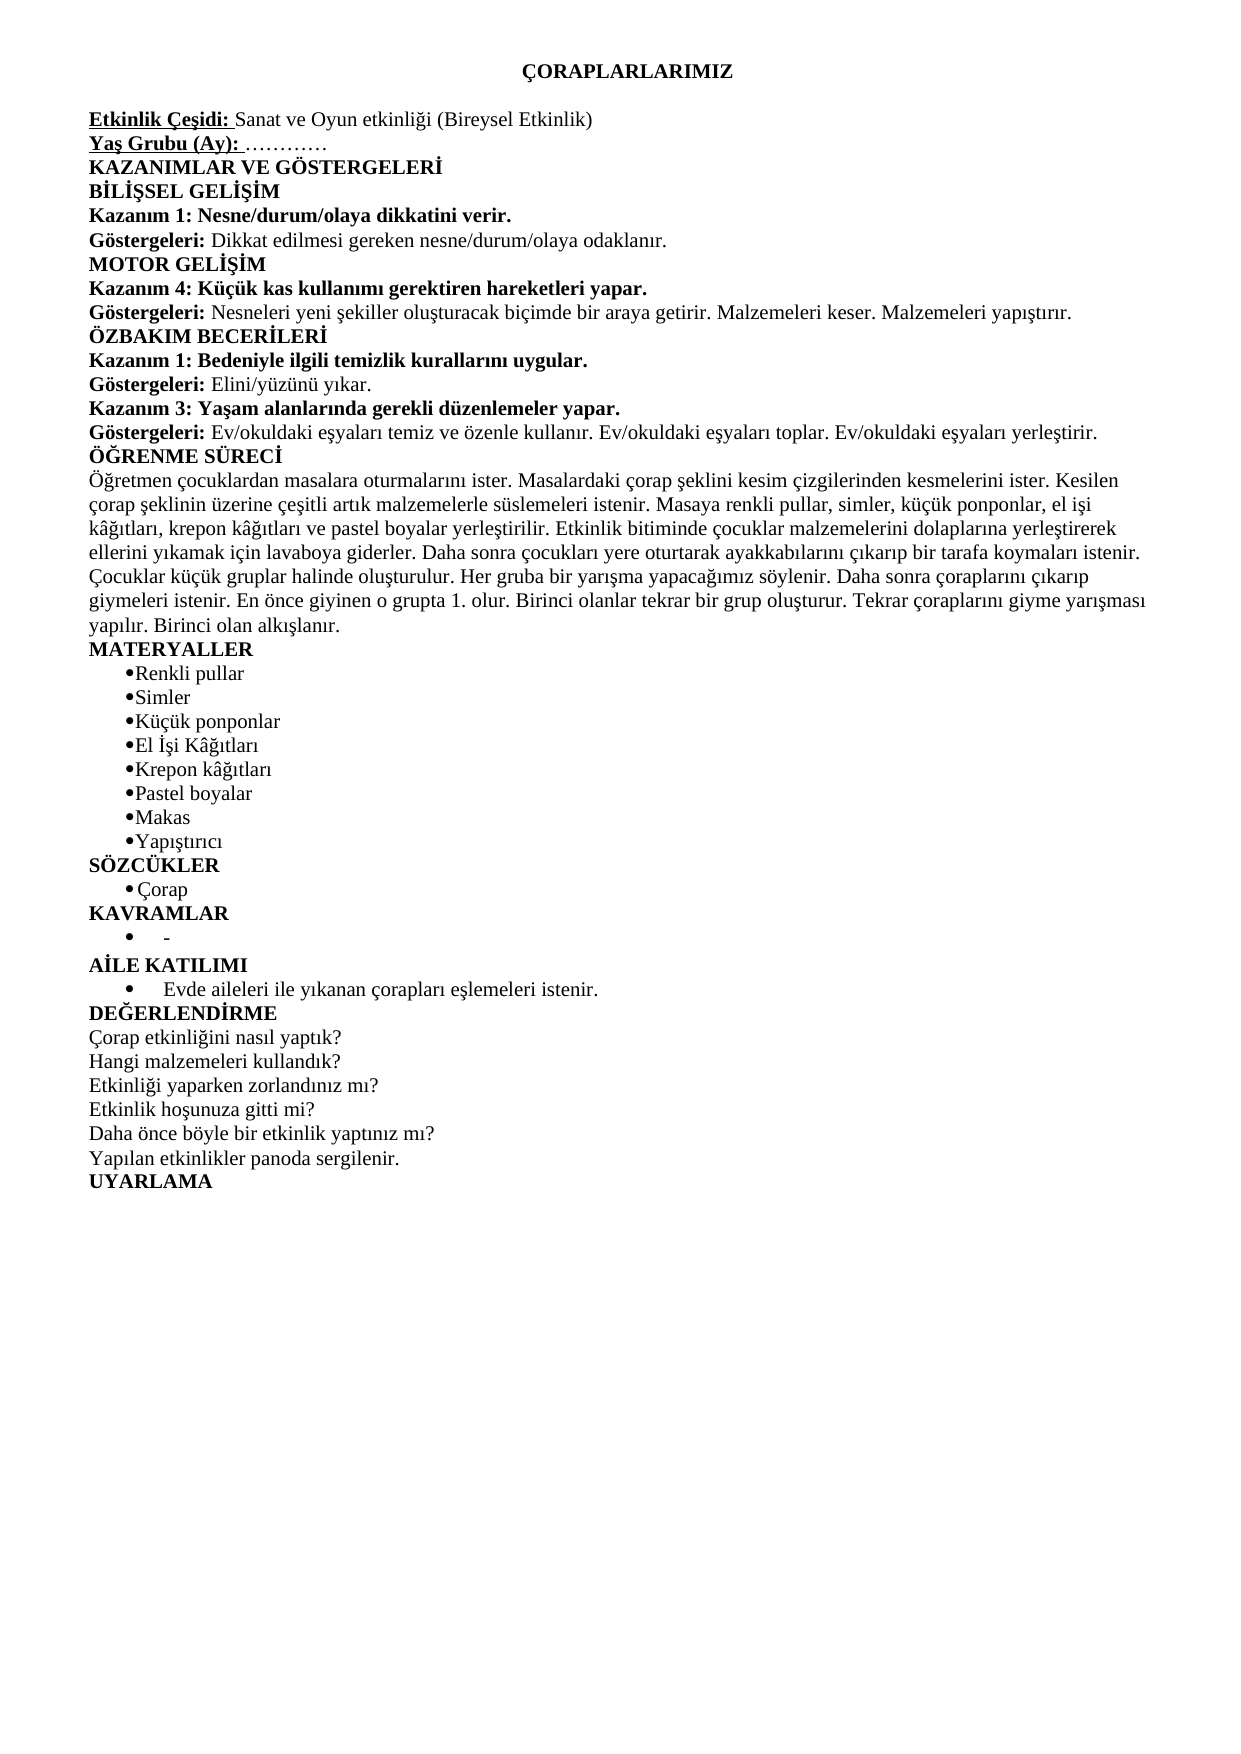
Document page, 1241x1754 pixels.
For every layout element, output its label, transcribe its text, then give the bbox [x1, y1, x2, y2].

text Kazanım 1: Nesne/durum/olaya dikkatini verir. [89, 203, 1167, 227]
text SÖZCÜKLER [89, 853, 1167, 877]
list Yapıştırıcı [126, 829, 1167, 853]
text ÖĞRENME SÜRECİ [89, 444, 1167, 468]
text Kazanım 4: Küçük kas kullanımı gerektiren hareketleri yapar. [89, 276, 1167, 300]
text Yaş Grubu (Ay): ………… [89, 131, 1167, 155]
text MOTOR GELİŞİM [89, 252, 1167, 276]
text DEĞERLENDİRME [89, 1001, 1167, 1025]
list Renkli pullar [126, 661, 1167, 685]
text Yapılan etkinlikler panoda sergilenir. [89, 1145, 1167, 1169]
list Evde aileleri ile yıkanan çorapları eşlemeleri istenir. [126, 977, 1167, 1001]
list El İşi Kâğıtları [126, 733, 1167, 757]
text Kazanım 3: Yaşam alanlarında gerekli düzenlemeler yapar. [89, 396, 1167, 420]
text Göstergeleri: Elini/yüzünü yıkar. [89, 372, 1167, 396]
text Daha önce böyle bir etkinlik yaptınız mı? [89, 1121, 1167, 1145]
list Makas [126, 805, 1167, 829]
text Kazanım 1: Bedeniyle ilgili temizlik kurallarını uygular. [89, 348, 1167, 372]
text Etkinlik Çeşidi: Sanat ve Oyun etkinliği (Bireysel Etkinlik) [89, 107, 1167, 131]
list Küçük ponponlar [126, 709, 1167, 733]
text Etkinliği yaparken zorlandınız mı? [89, 1073, 1167, 1097]
text KAVRAMLAR [89, 901, 1167, 925]
text Göstergeleri: Ev/okuldaki eşyaları temiz ve özenle kullanır. Ev/okuldaki eşyaları toplar. Ev/okuldaki eşyaları yerleştirir. [89, 420, 1167, 444]
text ÇORAPLARLARIMIZ [89, 59, 1167, 83]
text AİLE KATILIMI [89, 953, 1167, 977]
list Krepon kâğıtları [126, 757, 1167, 781]
list Çorap [126, 877, 1167, 901]
list Simler [126, 685, 1167, 709]
text Etkinlik hoşunuza gitti mi? [89, 1097, 1167, 1121]
text Göstergeleri: Nesneleri yeni şekiller oluşturacak biçimde bir araya getirir. Malzemeleri keser. Malzemeleri yapıştırır. [89, 300, 1167, 324]
text UYARLAMA [89, 1169, 1167, 1193]
text Hangi malzemeleri kullandık? [89, 1049, 1167, 1073]
text Çorap etkinliğini nasıl yaptık? [89, 1025, 1167, 1049]
text ÖZBAKIM BECERİLERİ [89, 324, 1167, 348]
text MATERYALLER [89, 637, 1167, 661]
text KAZANIMLAR VE GÖSTERGELERİ [89, 155, 1167, 179]
text BİLİŞSEL GELİŞİM [89, 179, 1167, 203]
text Göstergeleri: Dikkat edilmesi gereken nesne/durum/olaya odaklanır. [89, 227, 1167, 252]
list - [126, 925, 1167, 949]
text Öğretmen çocuklardan masalara oturmalarını ister. Masalardaki çorap şeklini kesim çizgilerinden kesmelerini ister. Kesilen çorap şeklinin üzerine çeşitli artık malzemelerle süslemeleri istenir. Masaya renkli pullar, simler, küçük ponponlar, el işi kâğıtları, krepon kâğıtları ve pastel boyalar yerleştirilir. Etkinlik bitiminde çocuklar malzemelerini dolaplarına yerleştirerek ellerini yıkamak için lavaboya giderler. Daha sonra çocukları yere oturtarak ayakkabılarını çıkarıp bir tarafa koymaları istenir. Çocuklar küçük gruplar halinde oluşturulur. Her gruba bir yarışma yapacağımız söylenir. Daha sonra çoraplarını çıkarıp giymeleri istenir. En önce giyinen o grupta 1. olur. Birinci olanlar tekrar bir grup oluşturur. Tekrar çoraplarını giyme yarışması yapılır. Birinci olan alkışlanır. [89, 468, 1167, 637]
list Pastel boyalar [126, 781, 1167, 805]
